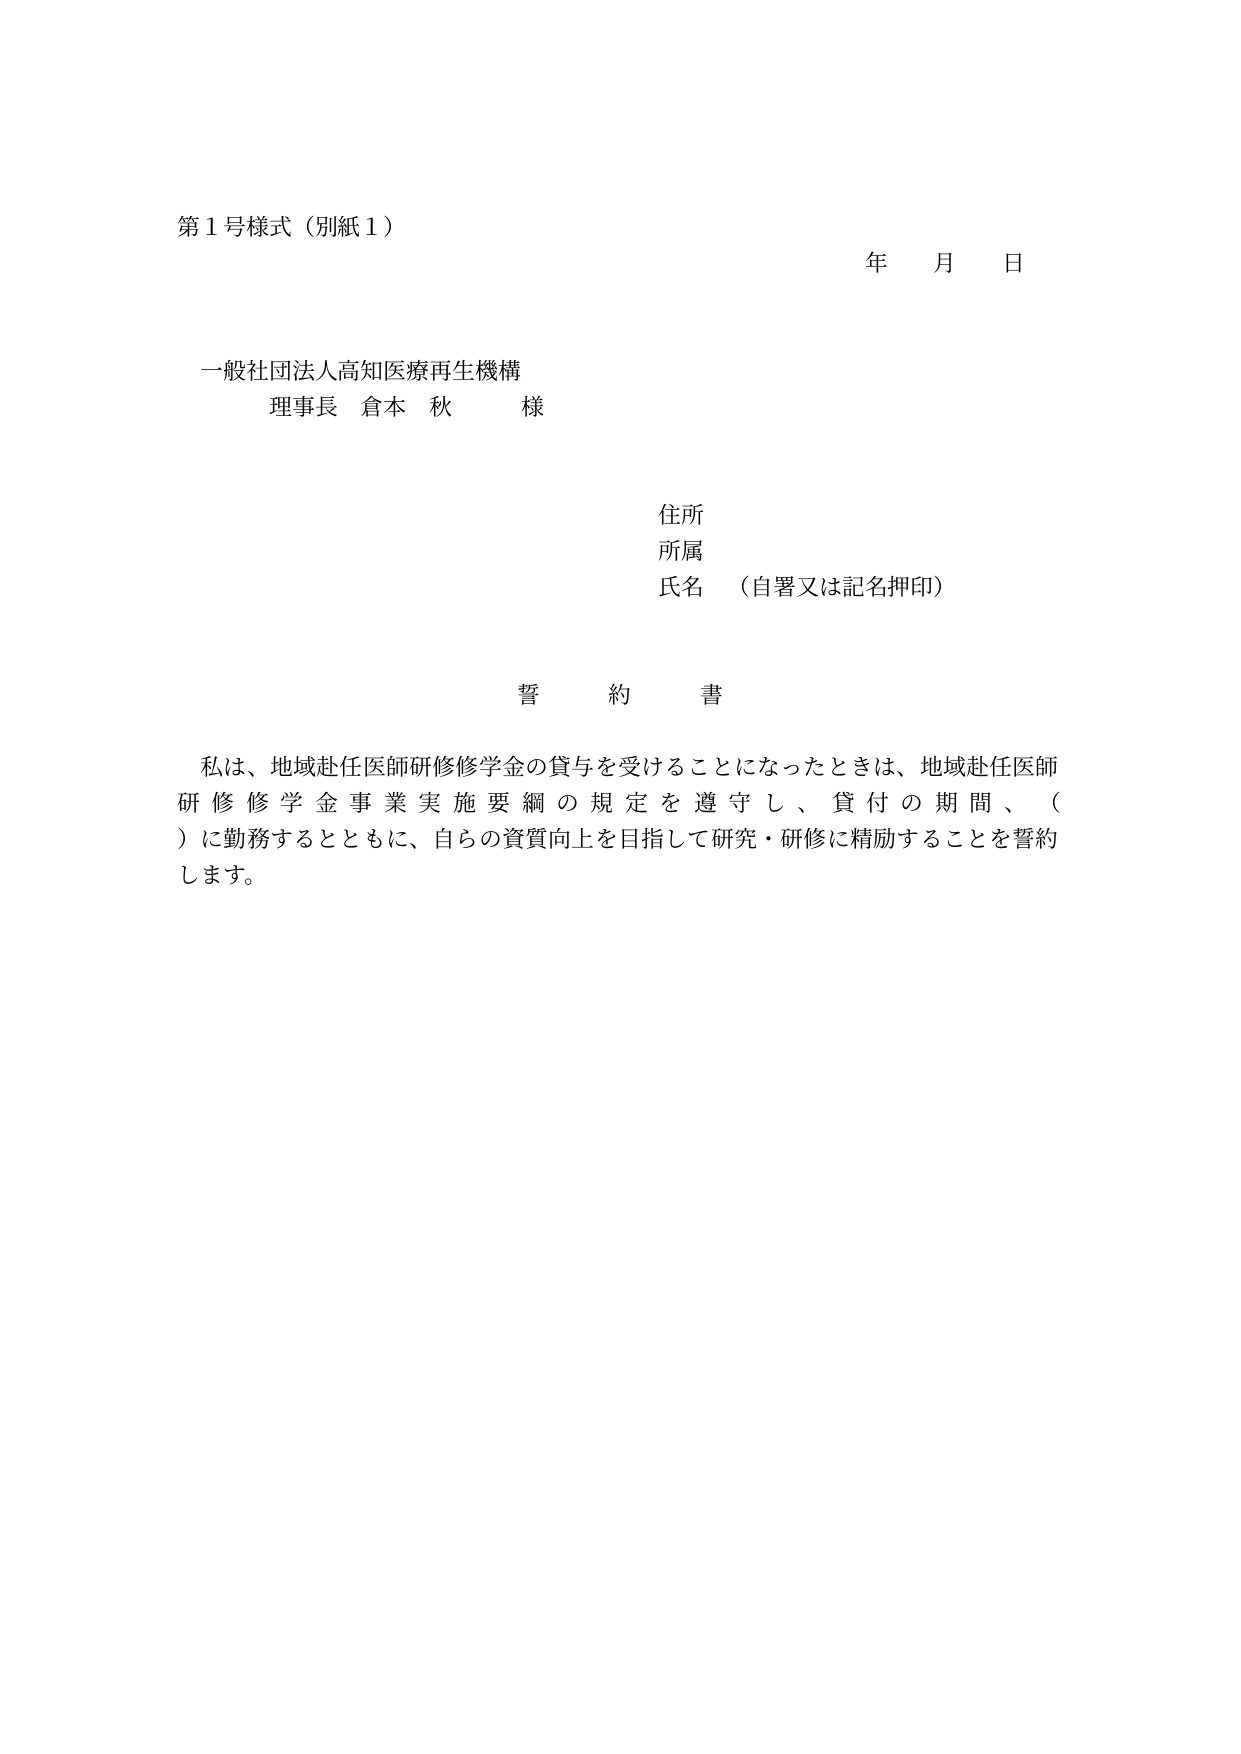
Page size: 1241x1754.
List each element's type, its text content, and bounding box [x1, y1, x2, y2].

text 第１号様式（別紙１） [177, 207, 1063, 243]
text 所属 [177, 531, 1063, 567]
text 氏名 （自署又は記名押印） [177, 567, 1063, 603]
text 年 月 日 [177, 243, 1063, 279]
text 理事長 倉本 秋 様 [177, 387, 1063, 423]
text 一般社団法人高知医療再生機構 [177, 351, 1063, 387]
text 住所 [177, 495, 1063, 531]
text 私は、地域赴任医師研修修学金の貸与を受けることになったときは、地域赴任医師研修修学金事業実施要綱の規定を遵守し、貸付の期間、（ ）に勤務するとともに、自らの資質向上を目指して研究・研修に精励することを誓約します。 [177, 748, 1063, 892]
text 誓 約 書 [177, 676, 1063, 712]
